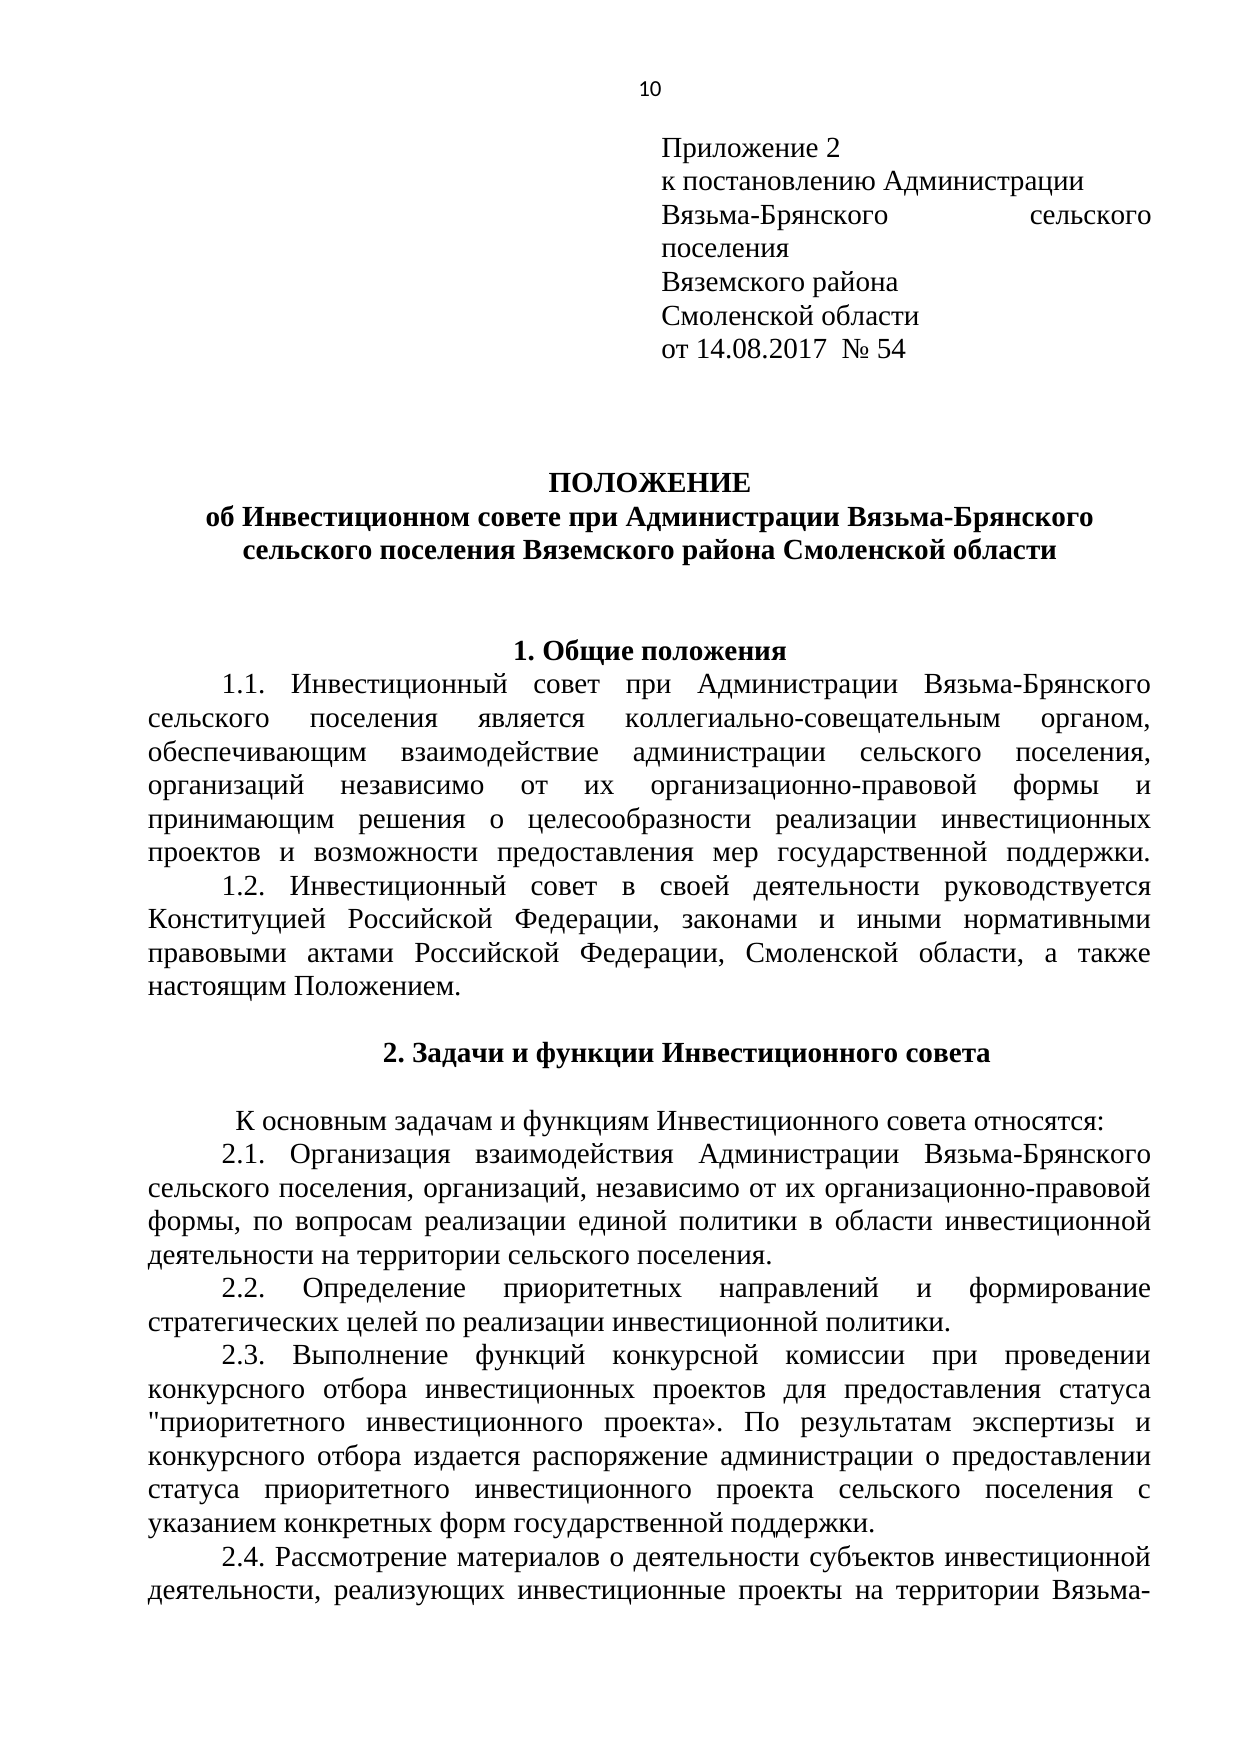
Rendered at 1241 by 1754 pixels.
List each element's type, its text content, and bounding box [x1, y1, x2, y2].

text 1.1. Инвестиционный совет при Администрации Вязьма-Брянского сельского поселения является коллегиально-совещательным органом, обеспечивающим взаимодействие администрации сельского поселения, организаций независимо от их организационно-правовой формы и принимающим решения о целесообразности реализации инвестиционных проектов и возможности предоставления мер государственной поддержки. 1.2. Инвестиционный совет в своей деятельности руководствуется Конституцией Российской Федерации, законами и иными нормативными правовыми актами Российской Федерации, Смоленской области, а также настоящим Положением. [148, 667, 1152, 1002]
table_header Приложение 2 к постановлению Администрации Вязьма-Брянского сельского поселения Вяземского района Смоленской области от 14.08.2017 № 54 [650, 130, 1163, 398]
text 1. Общие положения [148, 633, 1152, 667]
text 2.2. Определение приоритетных направлений и формирование стратегических целей по реализации инвестиционной политики. [148, 1270, 1152, 1337]
text об Инвестиционном совете при Администрации Вязьма-Брянского сельского поселения Вяземского района Смоленской области [148, 499, 1152, 566]
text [148, 1539, 1152, 1606]
text 2.1. Организация взаимодействия Администрации Вязьма-Брянского сельского поселения, организаций, независимо от их организационно-правовой формы, по вопросам реализации единой политики в области инвестиционной деятельности на территории сельского поселения. [148, 1136, 1152, 1270]
text К основным задачам и функциям Инвестиционного совета относятся: [148, 1069, 1152, 1136]
text 2. Задачи и функции Инвестиционного совета [148, 1036, 1152, 1069]
text 2.3. Выполнение функций конкурсной комиссии при проведении конкурсного отбора инвестиционных проектов для предоставления статуса "приоритетного инвестиционного проекта». По результатам экспертизы и конкурсного отбора издается распоряжение администрации о предоставлении статуса приоритетного инвестиционного проекта сельского поселения с указанием конкретных форм государственной поддержки. [148, 1337, 1152, 1539]
text ПОЛОЖЕНИЕ [148, 465, 1152, 499]
